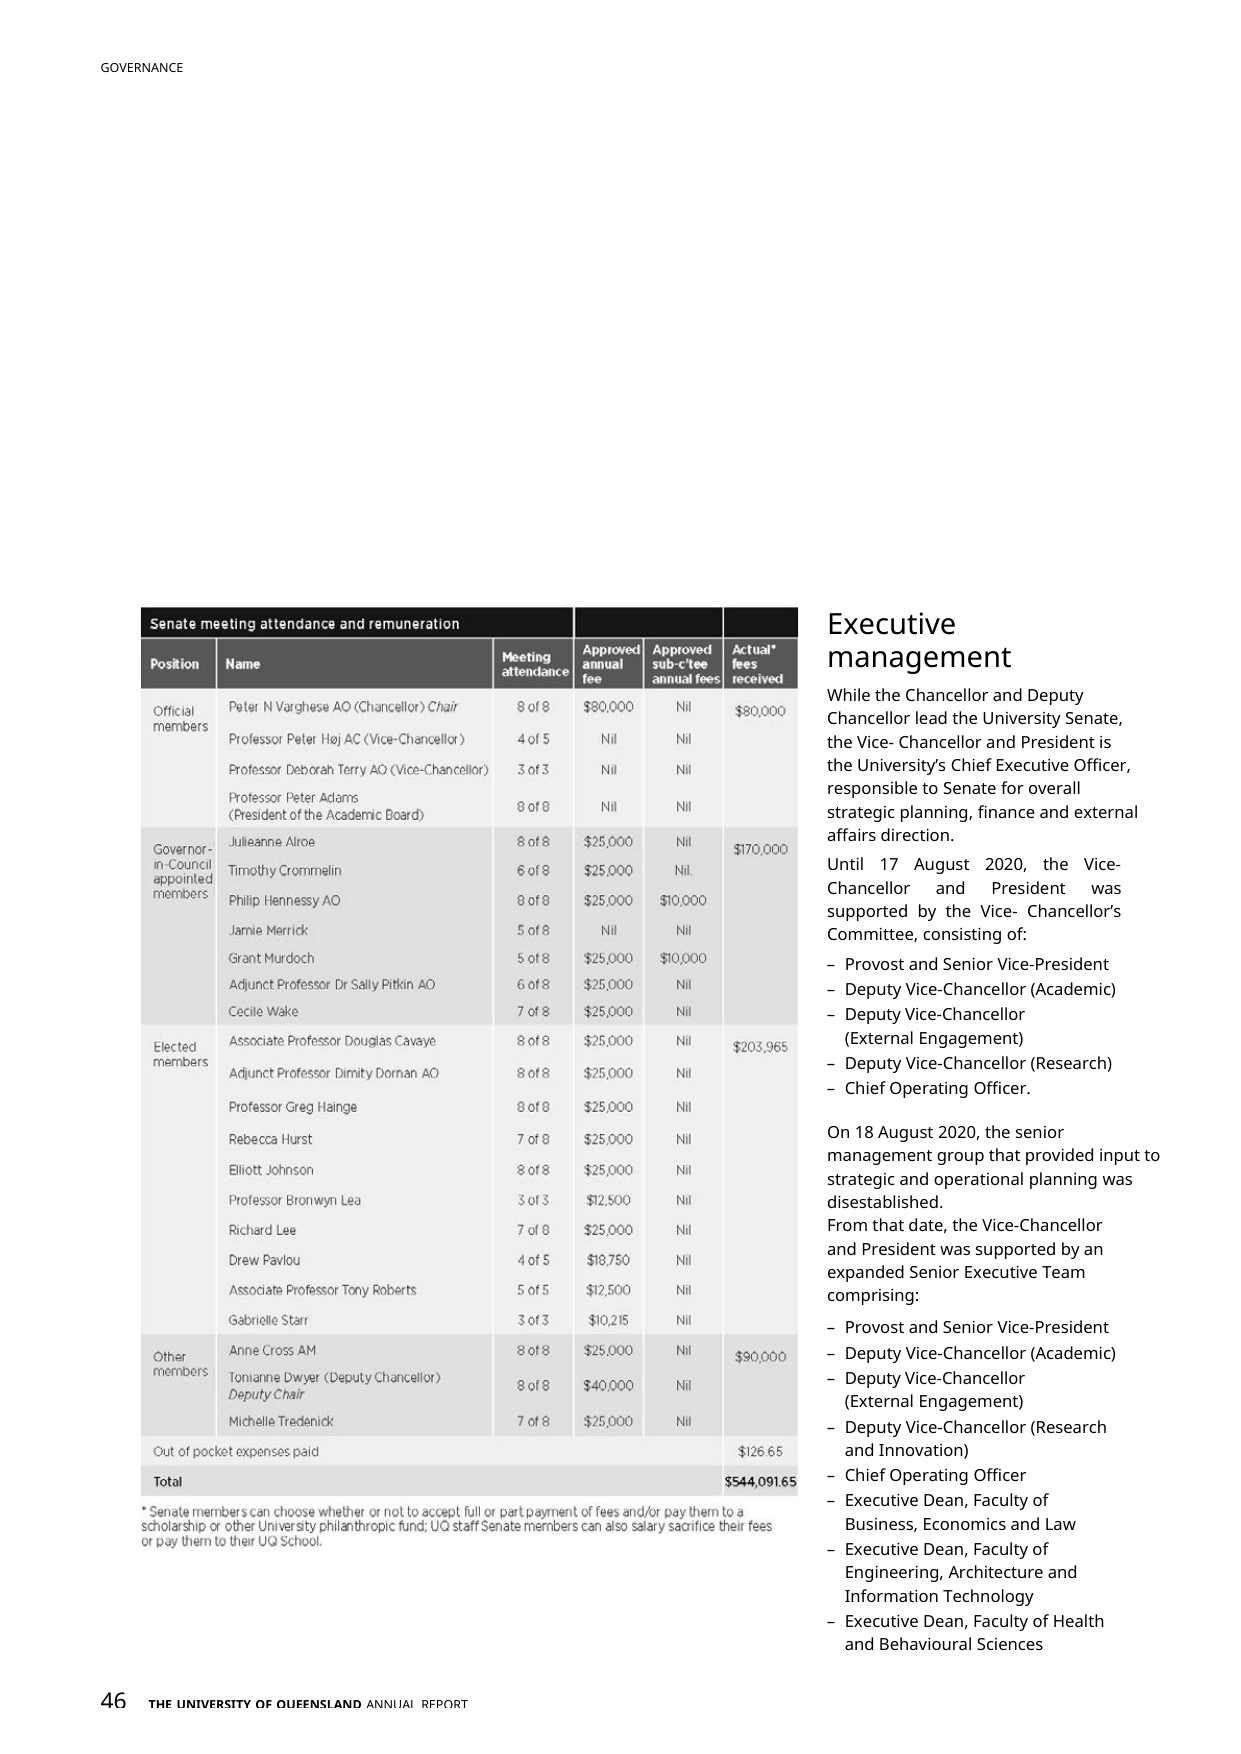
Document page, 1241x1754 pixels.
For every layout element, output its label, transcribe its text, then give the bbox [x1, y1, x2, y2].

list Deputy Vice-Chancellor (Research) [827, 1051, 1161, 1074]
list Deputy Vice-Chancellor (Research and Innovation) [827, 1415, 1117, 1461]
list Executive Dean, Faculty of Health and Behavioural Sciences [827, 1609, 1111, 1656]
list Deputy Vice-Chancellor (External Engagement) [827, 1003, 1080, 1049]
text While the Chancellor and Deputy Chancellor lead the University Senate, the Vice- Chancellor and President is the University’s Chief Executive Officer, responsible to Senate for overall strategic planning, finance and external affairs direction. [827, 684, 1140, 846]
list Deputy Vice-Chancellor (Academic) [827, 1341, 1161, 1364]
text On 18 August 2020, the senior management group that provided input to strategic and operational planning was disestablished. [827, 1120, 1161, 1213]
picture [140, 601, 799, 1551]
list Provost and Senior Vice-President [827, 952, 1161, 975]
list Executive Dean, Faculty of Business, Economics and Law [827, 1489, 1099, 1535]
list Deputy Vice-Chancellor (External Engagement) [827, 1367, 1080, 1413]
list Chief Operating Officer [827, 1464, 1161, 1486]
list Chief Operating Officer. [827, 1077, 1161, 1099]
subtitle Executive management [827, 606, 1021, 676]
text Until 17 August 2020, the Vice-Chancellor and President was supported by the Vice- Chancellor’s Committee, consisting of: [827, 853, 1121, 946]
text From that date, the Vice-Chancellor and President was supported by an expanded Senior Executive Team comprising: [827, 1214, 1122, 1307]
list Executive Dean, Faculty of Engineering, Architecture and Information Technology [827, 1538, 1134, 1607]
list Provost and Senior Vice-President [827, 1316, 1161, 1339]
list Deputy Vice-Chancellor (Academic) [827, 978, 1161, 1000]
